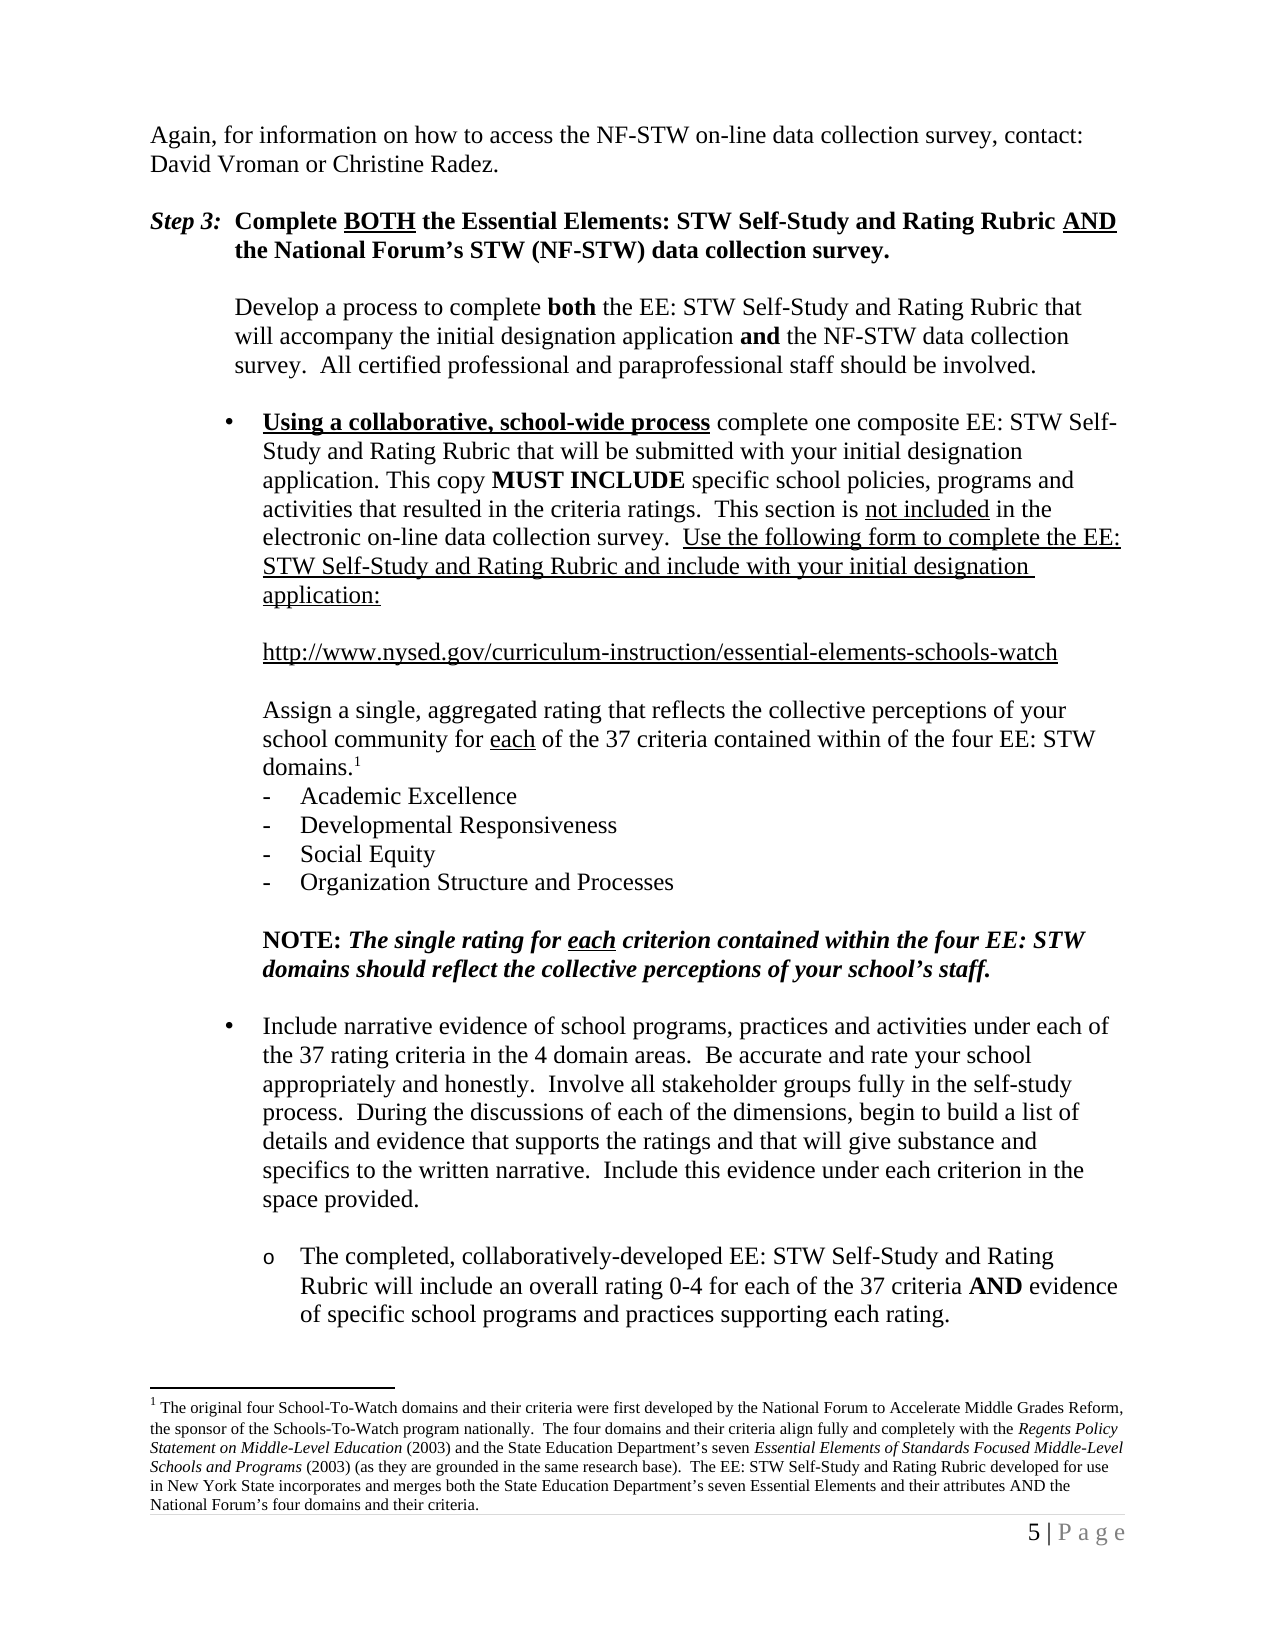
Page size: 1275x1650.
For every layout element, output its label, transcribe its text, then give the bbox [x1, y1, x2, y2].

list Social Equity [262, 839, 1125, 867]
list The completed, collaboratively-developed EE: STW Self-Study and Rating Rubric will include an overall rating 0-4 for each of the 37 criteria AND evidence of specific school programs and practices supporting each rating. [262, 1241, 1125, 1328]
text Again, for information on how to access the NF-STW on-line data collection survey, contact: David Vroman or Christine Radez. [150, 120, 1125, 177]
list Academic Excellence [262, 781, 1125, 810]
list Using a collaborative, school-wide process complete one composite EE: STW Self-Study and Rating Rubric that will be submitted with your initial designation application. This copy MUST INCLUDE specific school policies, programs and activities that resulted in the criteria ratings. This section is not included in the electronic on-line data collection survey. Use the following form to complete the EE: STW Self-Study and Rating Rubric and include with your initial designation application: [225, 407, 1125, 609]
list Organization Structure and Processes [262, 867, 1125, 896]
text Assign a single, aggregated rating that reflects the collective perceptions of your school community for each of the 37 criteria contained within of the four EE: STW domains. [262, 695, 1125, 781]
list Developmental Responsiveness [262, 810, 1125, 839]
list Include narrative evidence of school programs, practices and activities under each of the 37 rating criteria in the 4 domain areas. Be accurate and rate your school appropriately and honestly. Involve all stakeholder groups fully in the self-study process. During the discussions of each of the dimensions, begin to build a list of details and evidence that supports the ratings and that will give substance and specifics to the written narrative. Include this evidence under each criterion in the space provided. [225, 1011, 1125, 1212]
text Develop a process to complete both the EE: STW Self-Study and Rating Rubric that will accompany the initial designation application and the NF-STW data collection survey. All certified professional and paraprofessional staff should be involved. [234, 292, 1125, 379]
text http://www.nysed.gov/curriculum-instruction/essential-elements-schools-watch [225, 637, 1125, 666]
text NOTE: The single rating for each criterion contained within the four EE: STW domains should reflect the collective perceptions of your school’s staff. [262, 925, 1125, 982]
text Step 3: Complete BOTH the Essential Elements: STW Self-Study and Rating Rubric AND the National Forum’s STW (NF-STW) data collection survey. [150, 206, 1125, 264]
